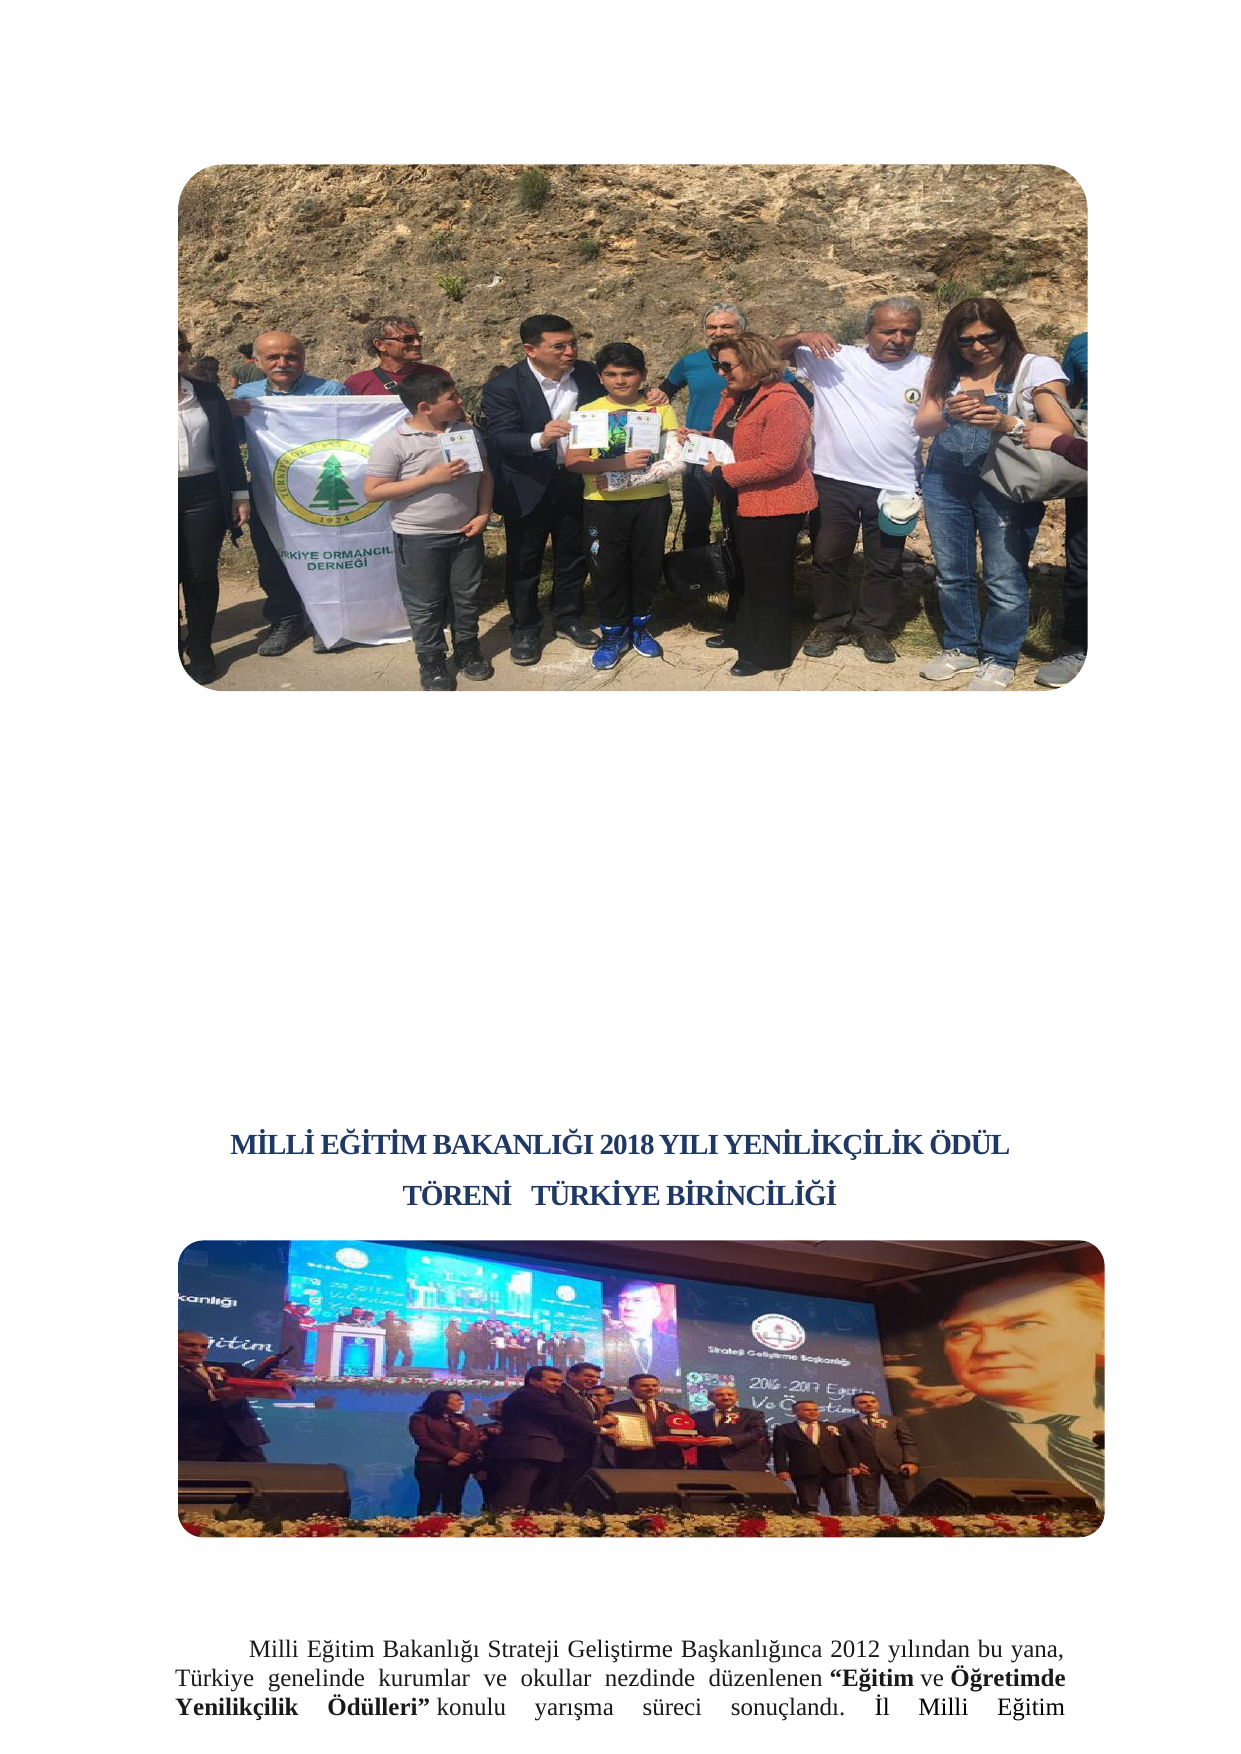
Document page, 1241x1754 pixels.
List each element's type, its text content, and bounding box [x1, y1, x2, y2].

picture [178, 164, 1088, 692]
picture [178, 1240, 1105, 1538]
subtitle MİLLİ EĞİTİM BAKANLIĞI 2018 YILI YENİLİKÇİLİK ÖDÜL TÖRENİ TÜRKİYE BİRİNCİLİĞİ [175, 1127, 1065, 1211]
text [175, 1634, 1065, 1721]
